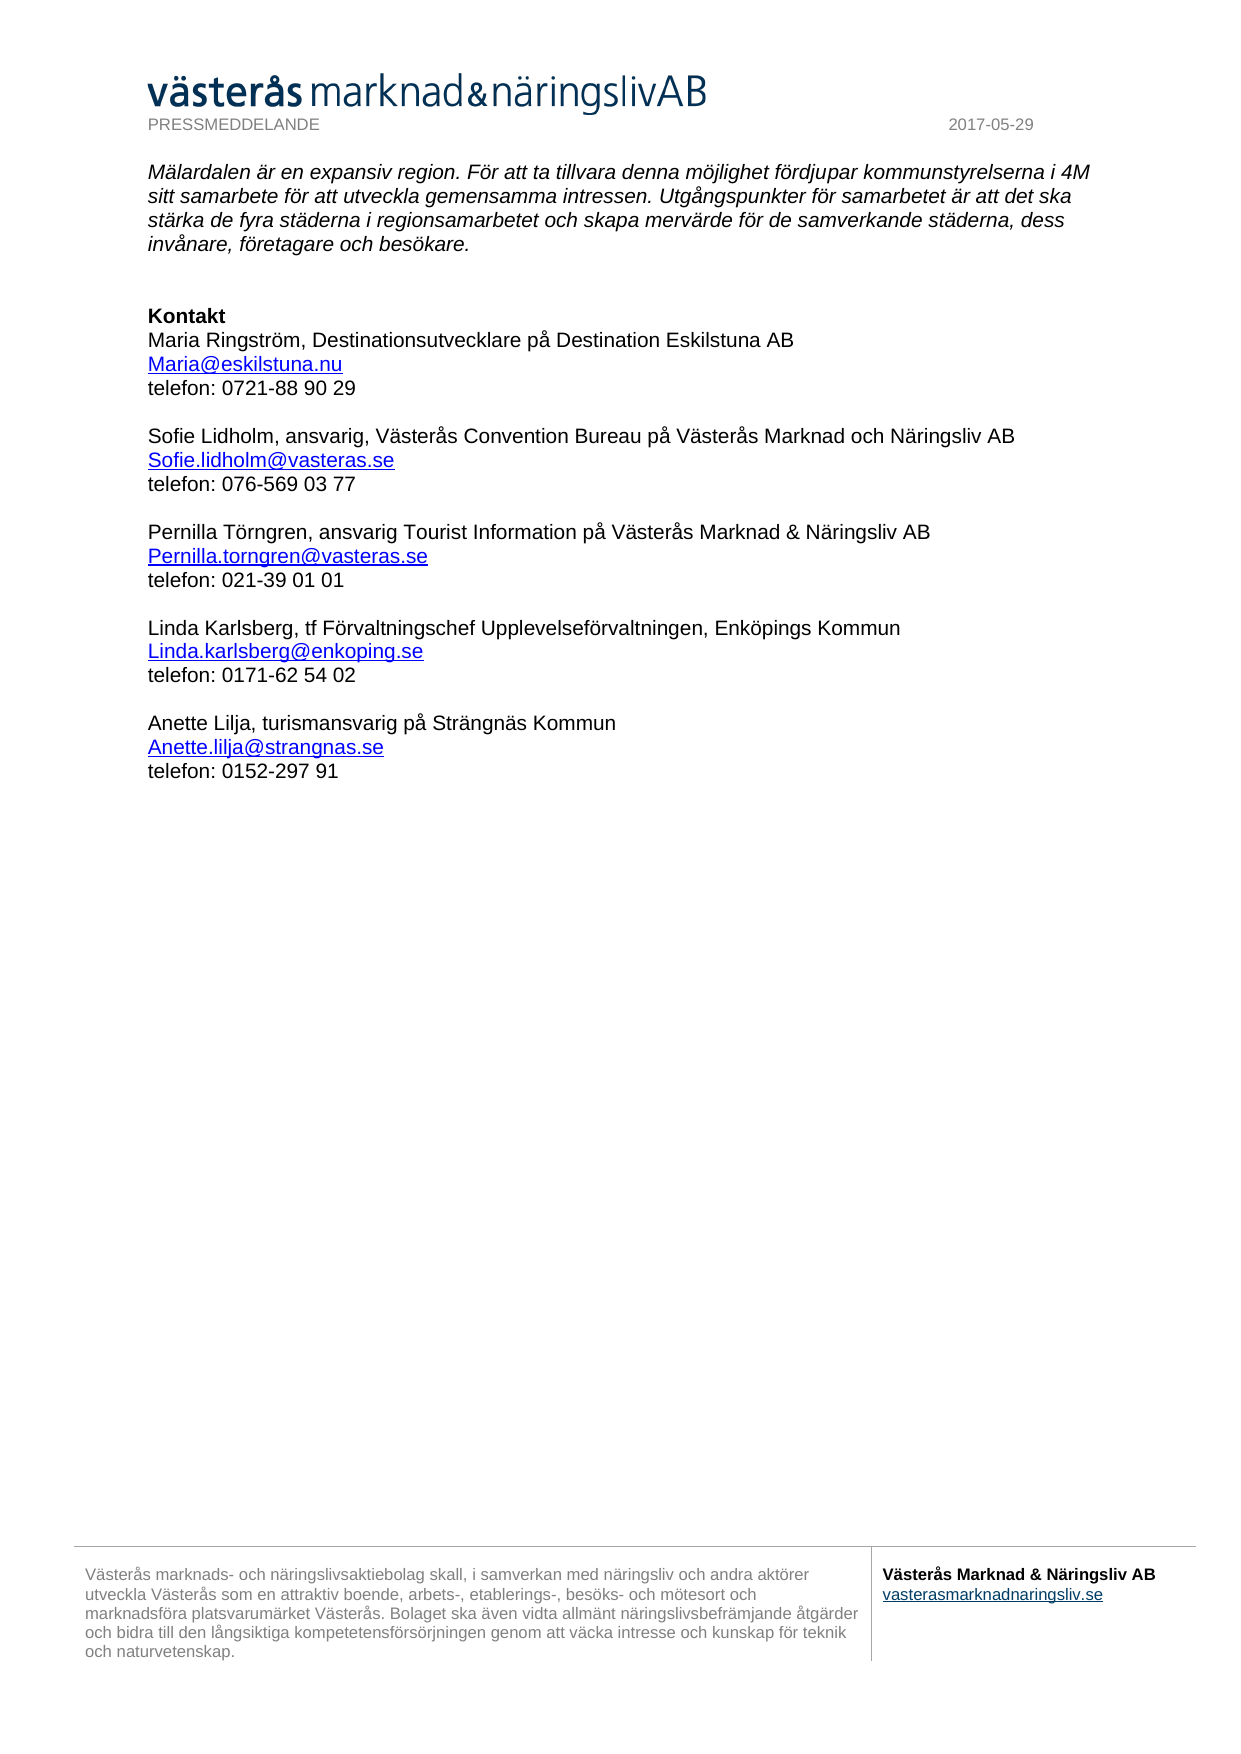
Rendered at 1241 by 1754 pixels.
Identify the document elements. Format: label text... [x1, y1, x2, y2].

text telefon: 076-569 03 77 [148, 472, 1093, 496]
text Sofie.lidholm@vasteras.se [148, 448, 1093, 472]
text Pernilla Törngren, ansvarig Tourist Information på Västerås Marknad & Näringsliv AB [148, 519, 1093, 543]
text telefon: 0721-88 90 29 [148, 376, 1093, 400]
text Kontakt [148, 304, 1093, 328]
text telefon: 0152-297 91 [148, 759, 1093, 783]
text Maria@eskilstuna.nu [148, 352, 1093, 376]
text Maria Ringström, Destinationsutvecklare på Destination Eskilstuna AB [148, 328, 1093, 352]
text Anette Lilja, turismansvarig på Strängnäs Kommun [148, 711, 1093, 735]
text telefon: 021-39 01 01 [148, 567, 1093, 591]
text Anette.lilja@strangnas.se [148, 735, 1093, 759]
text Linda.karlsberg@enkoping.se [148, 639, 1093, 663]
text telefon: 0171-62 54 02 [148, 663, 1093, 687]
text Sofie Lidholm, ansvarig, Västerås Convention Bureau på Västerås Marknad och Näringsliv AB [148, 424, 1093, 448]
text Mälardalen är en expansiv region. För att ta tillvara denna möjlighet fördjupar kommunstyrelserna i 4M sitt samarbete för att utveckla gemensamma intressen. Utgångspunkter för samarbetet är att det ska stärka de fyra städerna i regionsamarbetet och skapa mervärde för de samverkande städerna, dess invånare, företagare och besökare. [148, 160, 1093, 256]
text Linda Karlsberg, tf Förvaltningschef Upplevelseförvaltningen, Enköpings Kommun [148, 615, 1093, 639]
picture [147, 73, 706, 115]
text Pernilla.torngren@vasteras.se [148, 543, 1093, 567]
